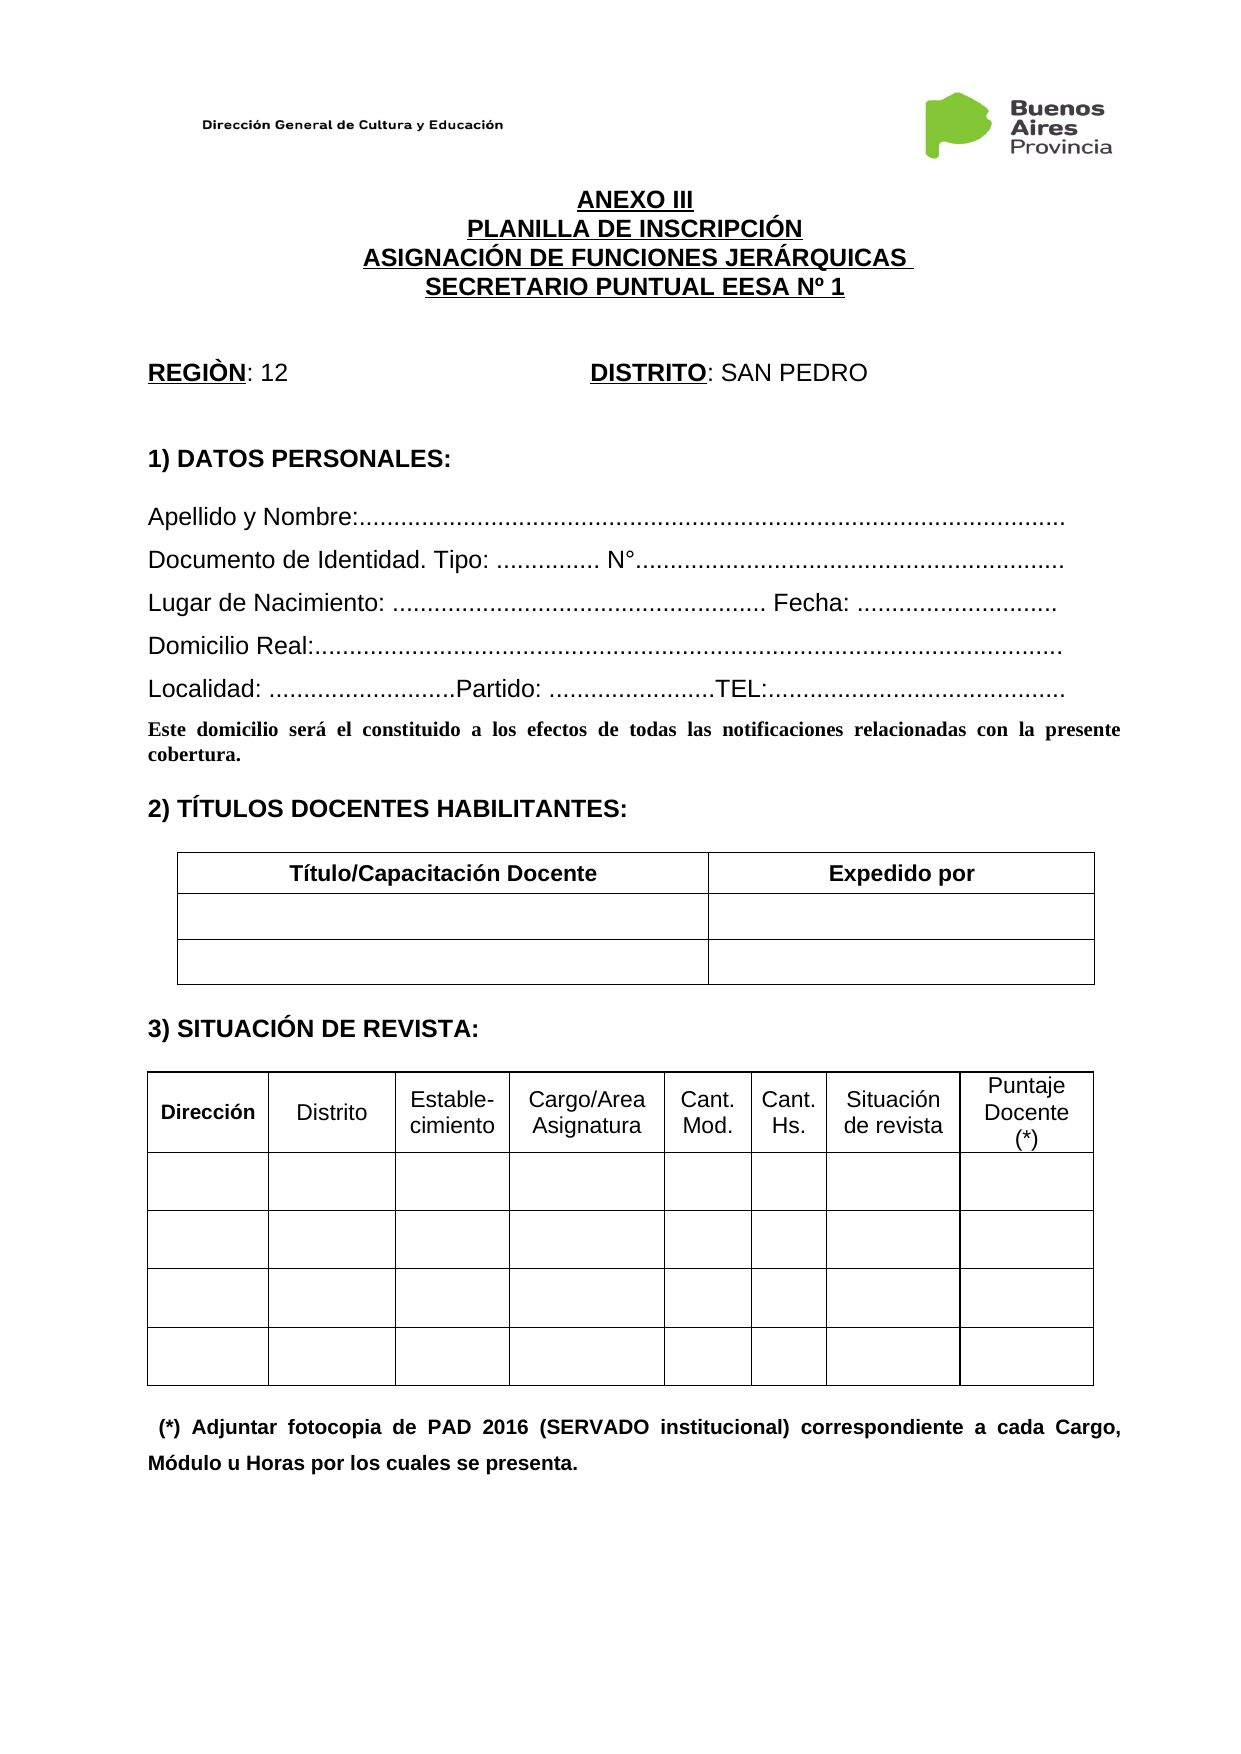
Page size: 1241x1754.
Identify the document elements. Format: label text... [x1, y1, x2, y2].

text Lugar de Nacimiento: ...................................................... Fecha: ............................. [148, 588, 1122, 617]
text PLANILLA DE INSCRIPCIÓN [148, 214, 1122, 243]
table_cell [961, 1269, 1093, 1327]
table_header Dirección [148, 1073, 268, 1152]
text (*) Adjuntar fotocopia de PAD 2016 (SERVADO institucional) correspondiente a cada Cargo, Módulo u Horas por los cuales se presenta. [148, 1415, 1122, 1474]
table_cell [148, 1211, 268, 1268]
table_cell [827, 1153, 959, 1210]
table_cell [665, 1328, 751, 1385]
table_cell [178, 894, 708, 938]
table_cell [827, 1211, 959, 1268]
table_cell [709, 940, 1094, 984]
text ANEXO III [148, 186, 1122, 214]
text Este domicilio será el constituido a los efectos de todas las notificaciones relacionadas con la presente cobertura. [148, 717, 1122, 766]
table_cell [269, 1269, 395, 1327]
table_cell [510, 1211, 664, 1268]
text 2) TÍTULOS DOCENTES HABILITANTES: [148, 794, 1122, 823]
text Apellido y Nombre:...................................................................................................... [148, 502, 1122, 531]
table_cell [665, 1269, 751, 1327]
table_cell [510, 1269, 664, 1327]
table_cell [961, 1153, 1093, 1210]
table_cell [148, 1153, 268, 1210]
table_header Cargo/Area Asignatura [510, 1073, 664, 1152]
text 1) DATOS PERSONALES: [148, 444, 1122, 473]
table_header Cant.Hs. [752, 1073, 826, 1152]
table_cell [752, 1211, 826, 1268]
table_cell [396, 1211, 509, 1268]
table_cell [665, 1153, 751, 1210]
table_cell [752, 1328, 826, 1385]
table_cell [148, 1269, 268, 1327]
table_header Puntaje Docente (*) [961, 1073, 1093, 1152]
table_header Expedido por [709, 853, 1094, 893]
table_cell [827, 1328, 959, 1385]
picture [201, 88, 1123, 166]
text 3) SITUACIÓN DE REVISTA: [148, 1014, 1122, 1043]
text SECRETARIO PUNTUAL EESA Nº 1 [148, 272, 1122, 301]
text Localidad: ...........................Partido: ........................TEL:........................................... [148, 674, 1122, 703]
table_cell [148, 1328, 268, 1385]
text REGIÒN: 12 DISTRITO: SAN PEDRO [148, 358, 1122, 387]
table_header Título/Capacitación Docente [178, 853, 708, 893]
table_cell [827, 1269, 959, 1327]
table_cell [961, 1328, 1093, 1385]
table_cell [752, 1269, 826, 1327]
table_header Distrito [269, 1073, 395, 1152]
text Documento de Identidad. Tipo: ............... N°.............................................................. [148, 545, 1122, 574]
table_cell [269, 1211, 395, 1268]
table_cell [396, 1328, 509, 1385]
table_cell [752, 1153, 826, 1210]
table_cell [510, 1328, 664, 1385]
table_cell [396, 1153, 509, 1210]
text ASIGNACIÓN DE FUNCIONES JERÁRQUICAS [148, 243, 1122, 272]
table_cell [396, 1269, 509, 1327]
table_header Situación de revista [827, 1073, 959, 1152]
text Domicilio Real:............................................................................................................ [148, 631, 1122, 660]
table_cell [510, 1153, 664, 1210]
table_cell [961, 1211, 1093, 1268]
table_cell [269, 1153, 395, 1210]
table_cell [178, 940, 708, 984]
table_cell [665, 1211, 751, 1268]
table_header Cant.Mod. [665, 1073, 751, 1152]
table_header Estable-cimiento [396, 1073, 509, 1152]
table_cell [269, 1328, 395, 1385]
table_cell [709, 894, 1094, 938]
